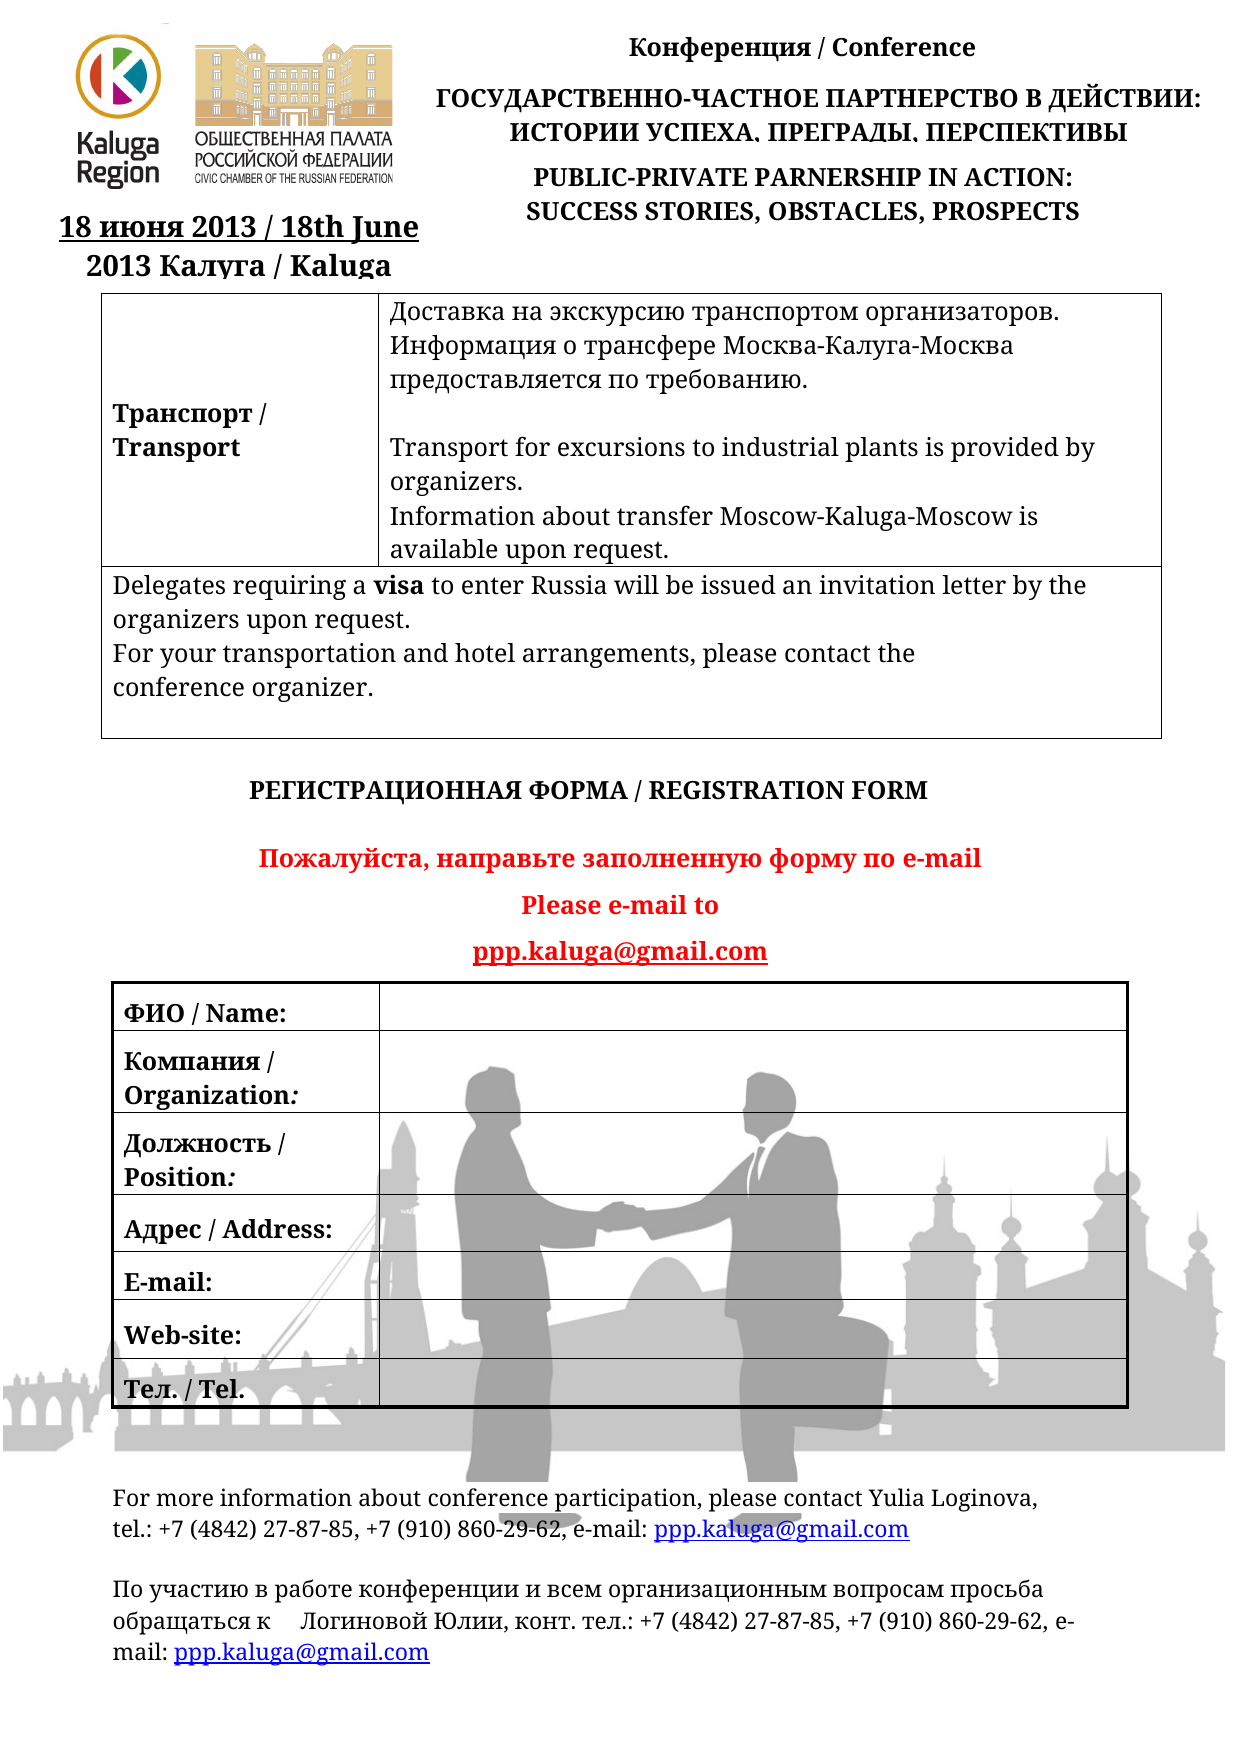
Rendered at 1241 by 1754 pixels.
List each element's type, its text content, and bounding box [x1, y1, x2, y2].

table_cell Транспорт / Transport [102, 294, 378, 566]
table_cell [380, 1300, 1126, 1358]
text ppp.kaluga@gmail.com [112, 934, 1128, 968]
table_cell E-mail: [114, 1252, 379, 1299]
table_cell [380, 1359, 1126, 1405]
table_cell Должность / Position: [114, 1113, 379, 1193]
table_cell [380, 1195, 1126, 1251]
text РЕГИСТРАЦИОННАЯ ФОРМА / REGISTRATION FORM [112, 773, 1128, 807]
table_cell Компания / Organization: [114, 1031, 379, 1112]
picture [64, 23, 169, 194]
picture [3, 251, 1225, 1754]
table_cell [380, 1031, 1126, 1112]
table_header [380, 984, 1126, 1030]
table_cell Web-site: [114, 1300, 379, 1358]
table_header ФИО / Name: [114, 984, 379, 1030]
picture [195, 43, 393, 183]
table_cell Адрес / Address: [114, 1195, 379, 1251]
text Пожалуйста, направьте заполненную форму по e-mail [112, 841, 1128, 875]
table_cell [380, 1113, 1126, 1193]
text Please e-mail to [112, 887, 1128, 921]
table_cell [380, 1252, 1126, 1299]
table_cell Delegates requiring a visa to enter Russia will be issued an invitation letter by the organizers upon request. For your transportation and hotel arrangements, please contact the conference organizer. [102, 567, 1161, 738]
table_cell Доставка на экскурсию транспортом организаторов. Информация о трансфере Москва-Калуга-Москва предоставляется по требованию. Transport for excursions to industrial plants is provided by organizers. Information about transfer Moscow-Kaluga-Moscow is available upon request. [379, 294, 1161, 566]
table_cell Тел. / Tel. [114, 1359, 379, 1405]
